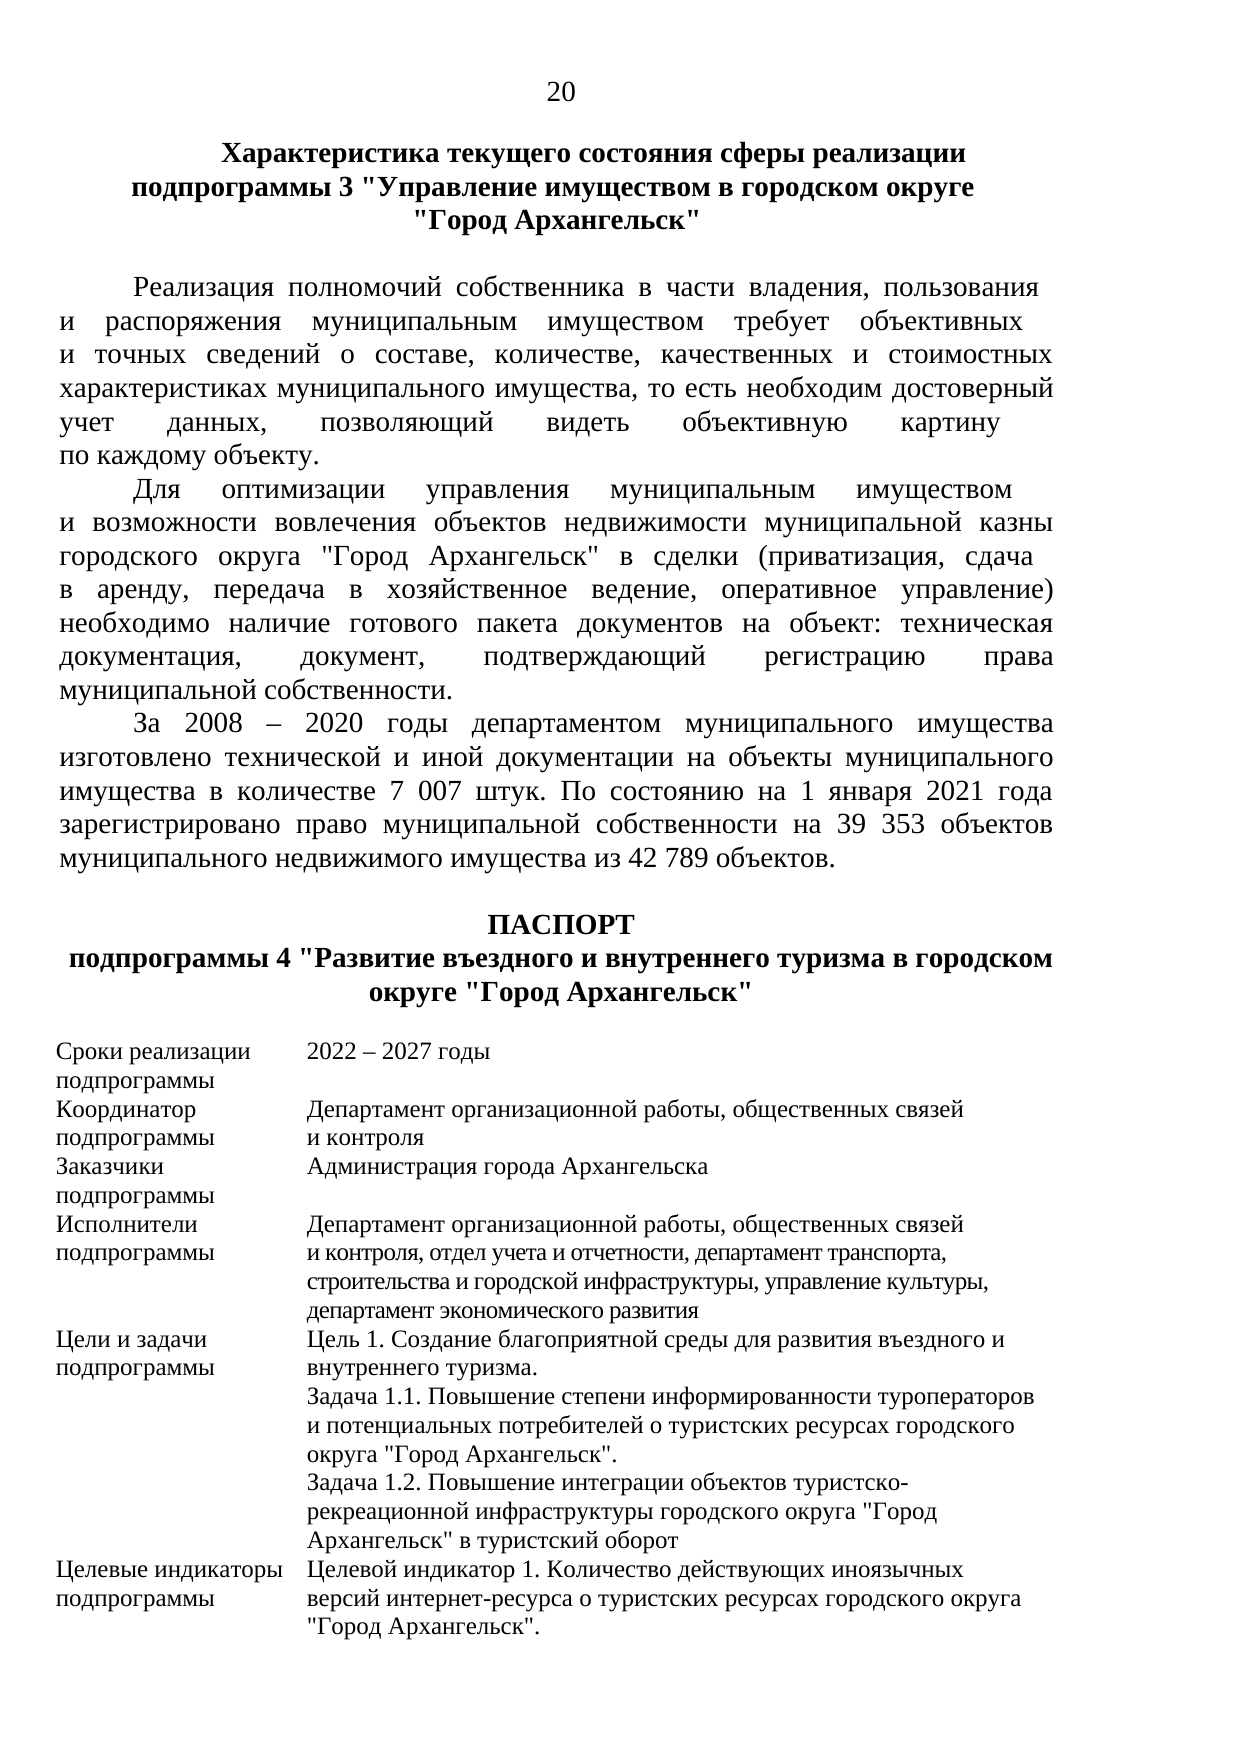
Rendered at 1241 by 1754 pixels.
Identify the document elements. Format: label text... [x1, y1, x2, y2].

table_cell Департамент организационной работы, общественных связей и контроля, отдел учета и отчетности, департамент транспорта, строительства и городской инфраструктуры, управление культуры, департамент экономического развития [295, 1209, 1048, 1324]
text Для оптимизации управления муниципальным имуществом и возможности вовлечения объектов недвижимости муниципальной казны городского округа "Город Архангельск" в сделки (приватизация, сдача в аренду, передача в хозяйственное ведение, оперативное управление) необходимо наличие готового пакета документов на объект: техническая документация, документ, подтверждающий регистрацию права муниципальной собственности. [59, 471, 1054, 706]
table_cell Заказчики подпрограммы [44, 1151, 295, 1209]
text За 2008 – 2020 годы департаментом муниципального имущества изготовлено технической и иной документации на объекты муниципального имущества в количестве 7 007 штук. По состоянию на 1 января 2021 года зарегистрировано право муниципальной собственности на 39 353 объектов муниципального недвижимого имущества из 42 789 объектов. [59, 706, 1054, 873]
table_cell Координатор подпрограммы [44, 1094, 295, 1151]
table_cell Цель 1. Создание благоприятной среды для развития въездного и внутреннего туризма. Задача 1.1. Повышение степени информированности туроператоров и потенциальных потребителей о туристских ресурсах городского округа "Город Архангельск". Задача 1.2. Повышение интеграции объектов туристско-рекреационной инфраструктуры городского округа "Город Архангельск" в туристский оборот [295, 1324, 1048, 1554]
table_cell Целевые индикаторы подпрограммы [44, 1554, 295, 1640]
table_header 2022 – 2027 годы [295, 1036, 1048, 1094]
text ПАСПОРТ [59, 907, 1063, 940]
table_cell Департамент организационной работы, общественных связей и контроля [295, 1094, 1048, 1151]
text подпрограммы 4 "Развитие въездного и внутреннего туризма в городском округе "Город Архангельск" [59, 940, 1063, 1007]
table_header Сроки реализации подпрограммы [44, 1036, 295, 1094]
table_cell Исполнители подпрограммы [44, 1209, 295, 1324]
table_cell Администрация города Архангельска [295, 1151, 1048, 1209]
text Характеристика текущего состояния сферы реализации подпрограммы 3 "Управление имуществом в городском округе "Город Архангельск" [59, 135, 1054, 236]
text Реализация полномочий собственника в части владения, пользования и распоряжения муниципальным имуществом требует объективных и точных сведений о составе, количестве, качественных и стоимостных характеристиках муниципального имущества, то есть необходим достоверный учет данных, позволяющий видеть объективную картину по каждому объекту. [59, 269, 1054, 471]
table_cell Цели и задачи подпрограммы [44, 1324, 295, 1554]
